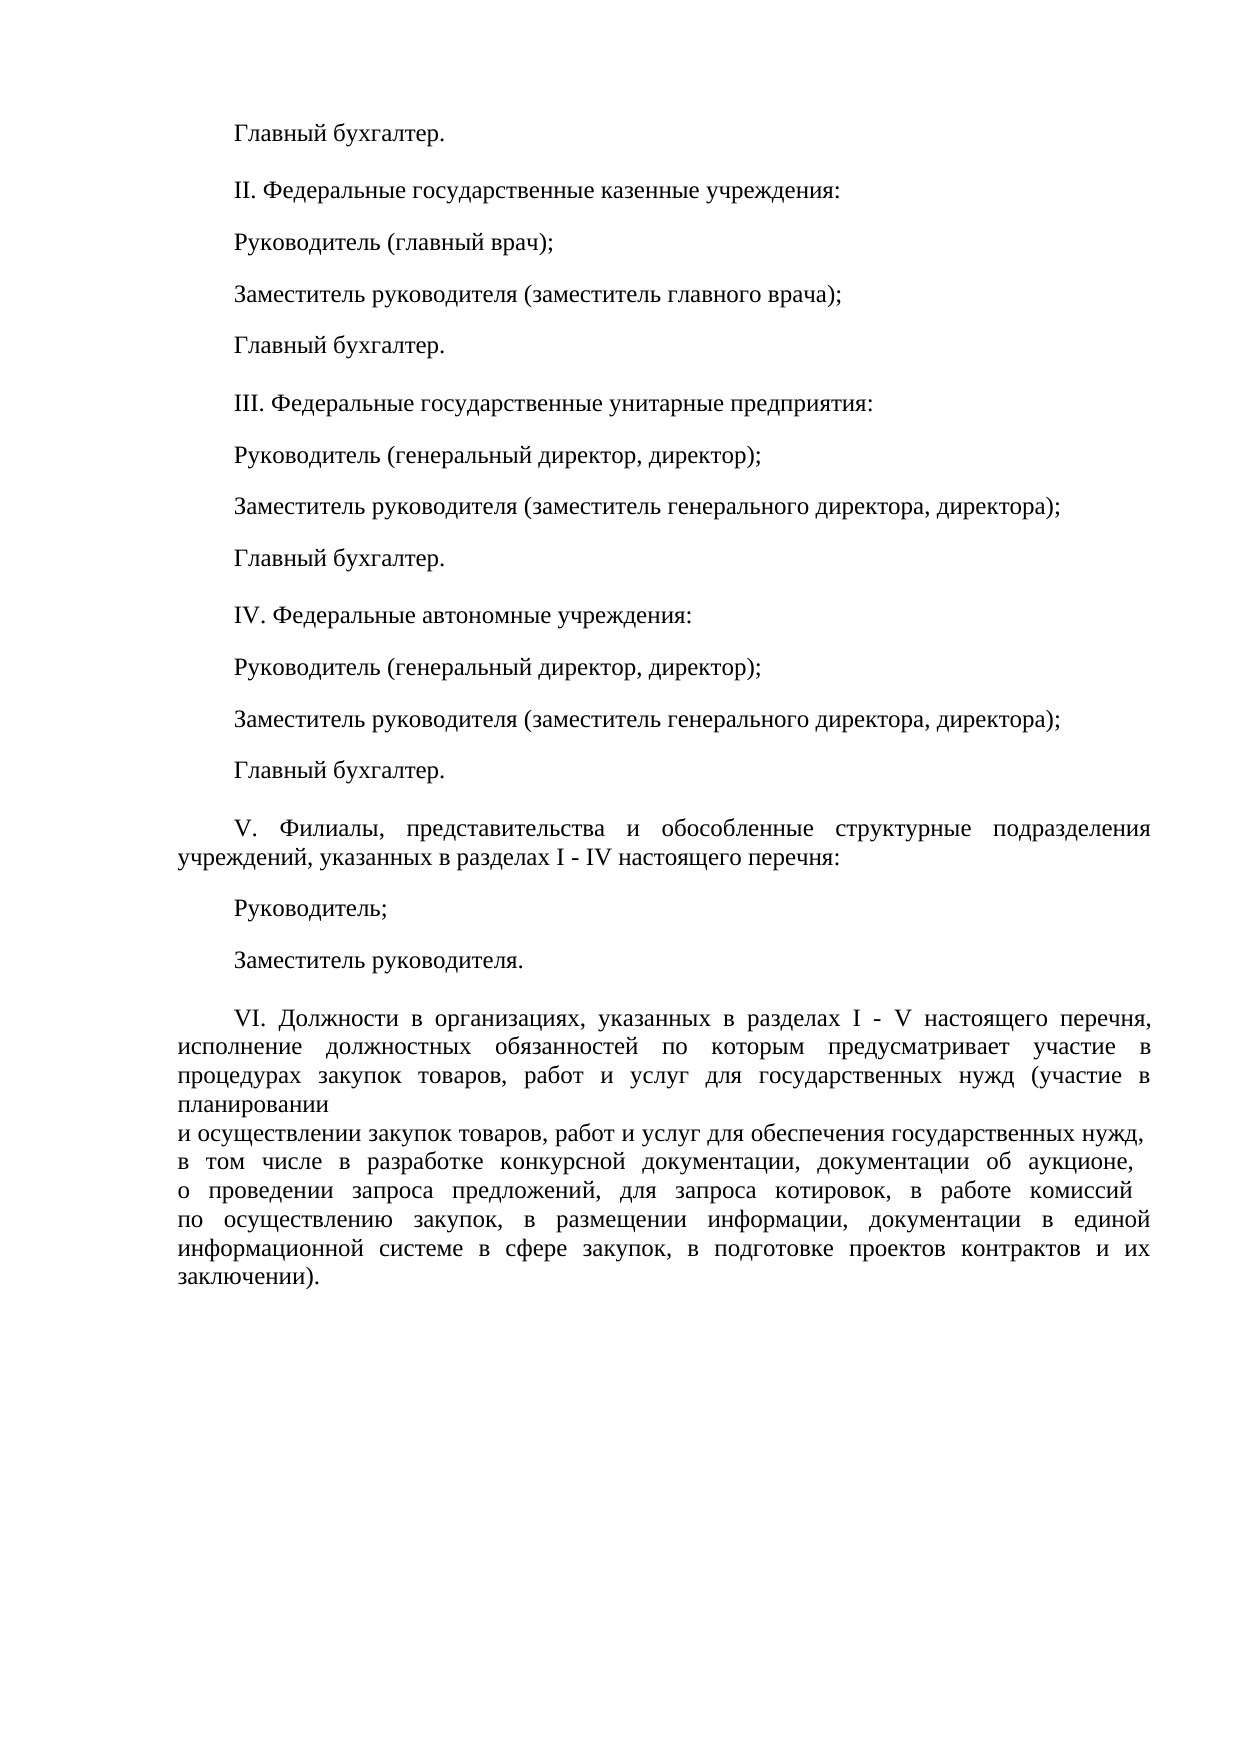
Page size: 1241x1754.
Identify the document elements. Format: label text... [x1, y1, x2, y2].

text V. Филиалы, представительства и обособленные структурные подразделения учреждений, указанных в разделах I - IV настоящего перечня: [177, 813, 1152, 871]
text Главный бухгалтер. [177, 756, 1152, 784]
text Заместитель руководителя (заместитель генерального директора, директора); [177, 491, 1152, 520]
text Главный бухгалтер. [177, 331, 1152, 359]
text IV. Федеральные автономные учреждения: [177, 601, 1152, 629]
text Заместитель руководителя (заместитель главного врача); [177, 279, 1152, 308]
text Главный бухгалтер. [177, 118, 1152, 147]
text VI. Должности в организациях, указанных в разделах I - V настоящего перечня, исполнение должностных обязанностей по которым предусматривает участие в процедурах закупок товаров, работ и услуг для государственных нужд (участие в планировании и осуществлении закупок товаров, работ и услуг для обеспечения государственных нужд, в том числе в разработке конкурсной документации, документации об аукционе, о проведении запроса предложений, для запроса котировок, в работе комиссий по осуществлению закупок, в размещении информации, документации в единой информационной системе в сфере закупок, в подготовке проектов контрактов и их заключении). [177, 1003, 1152, 1290]
text Главный бухгалтер. [177, 543, 1152, 572]
text III. Федеральные государственные унитарные предприятия: [177, 388, 1152, 417]
text Заместитель руководителя. [177, 945, 1152, 974]
text Руководитель; [177, 893, 1152, 922]
text II. Федеральные государственные казенные учреждения: [177, 176, 1152, 204]
text Заместитель руководителя (заместитель генерального директора, директора); [177, 704, 1152, 733]
text Руководитель (главный врач); [177, 227, 1152, 256]
text Руководитель (генеральный директор, директор); [177, 440, 1152, 468]
text Руководитель (генеральный директор, директор); [177, 652, 1152, 681]
